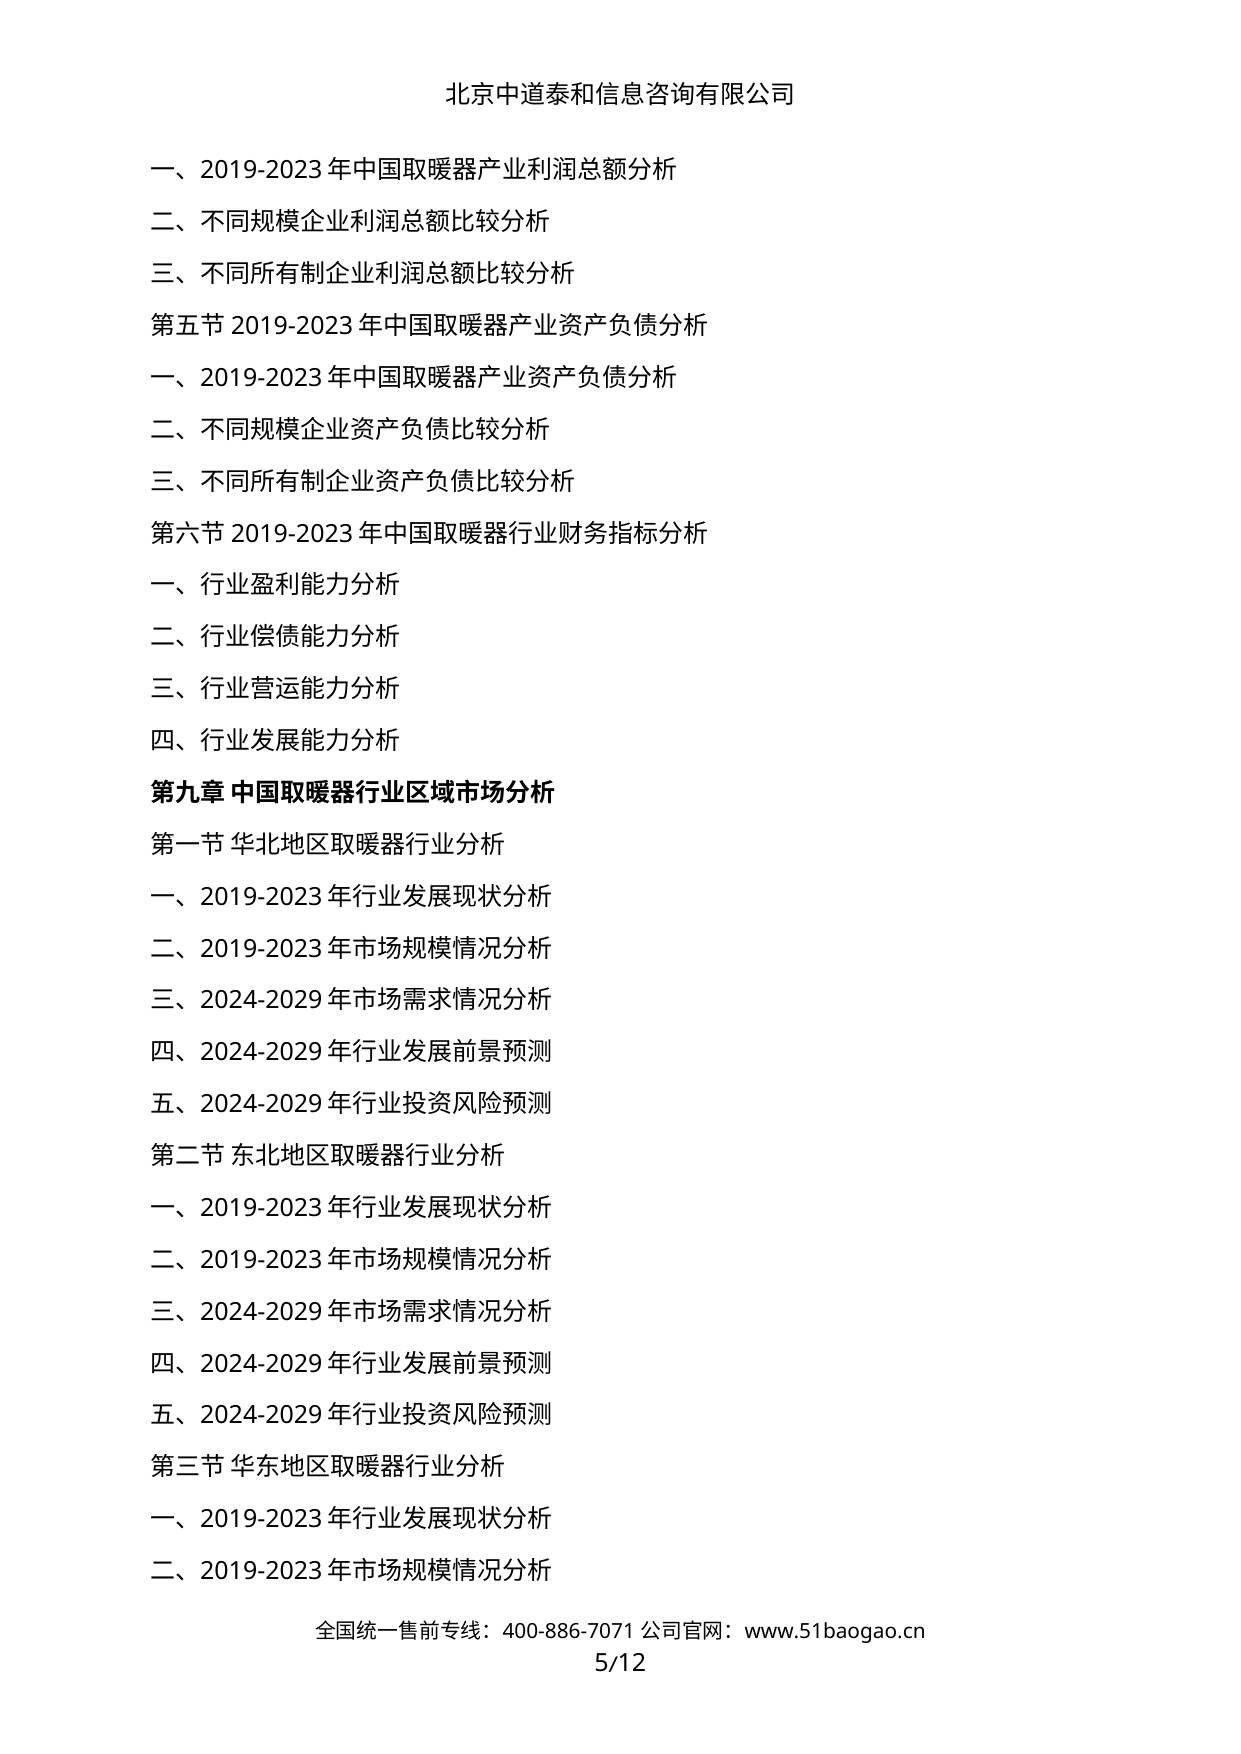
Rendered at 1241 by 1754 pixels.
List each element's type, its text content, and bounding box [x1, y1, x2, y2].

text 第一节 华北地区取暖器行业分析 [150, 824, 1090, 861]
text 一、2019-2023年行业发展现状分析 [150, 1499, 1090, 1535]
text 二、2019-2023年市场规模情况分析 [150, 1551, 1090, 1587]
text 第九章 中国取暖器行业区域市场分析 [150, 772, 1090, 809]
text 二、行业偿债能力分析 [150, 617, 1090, 653]
text 二、2019-2023年市场规模情况分析 [150, 928, 1090, 964]
text 五、2024-2029年行业投资风险预测 [150, 1395, 1090, 1431]
text 一、2019-2023年中国取暖器产业资产负债分析 [150, 357, 1090, 394]
text 三、不同所有制企业利润总额比较分析 [150, 254, 1090, 290]
text 四、2024-2029年行业发展前景预测 [150, 1343, 1090, 1379]
text 三、2024-2029年市场需求情况分析 [150, 980, 1090, 1016]
text 一、2019-2023年中国取暖器产业利润总额分析 [150, 150, 1090, 186]
text 四、2024-2029年行业发展前景预测 [150, 1032, 1090, 1068]
text 第三节 华东地区取暖器行业分析 [150, 1447, 1090, 1483]
text 五、2024-2029年行业投资风险预测 [150, 1084, 1090, 1120]
text 一、2019-2023年行业发展现状分析 [150, 876, 1090, 912]
text 第五节 2019-2023年中国取暖器产业资产负债分析 [150, 306, 1090, 342]
text 二、2019-2023年市场规模情况分析 [150, 1239, 1090, 1276]
text 三、2024-2029年市场需求情况分析 [150, 1291, 1090, 1327]
text 二、不同规模企业利润总额比较分析 [150, 202, 1090, 238]
text 一、2019-2023年行业发展现状分析 [150, 1187, 1090, 1224]
text 一、行业盈利能力分析 [150, 565, 1090, 601]
text 三、不同所有制企业资产负债比较分析 [150, 461, 1090, 497]
text 第二节 东北地区取暖器行业分析 [150, 1136, 1090, 1172]
text 四、行业发展能力分析 [150, 721, 1090, 757]
text 三、行业营运能力分析 [150, 669, 1090, 705]
text 二、不同规模企业资产负债比较分析 [150, 409, 1090, 446]
text 第六节 2019-2023年中国取暖器行业财务指标分析 [150, 513, 1090, 549]
